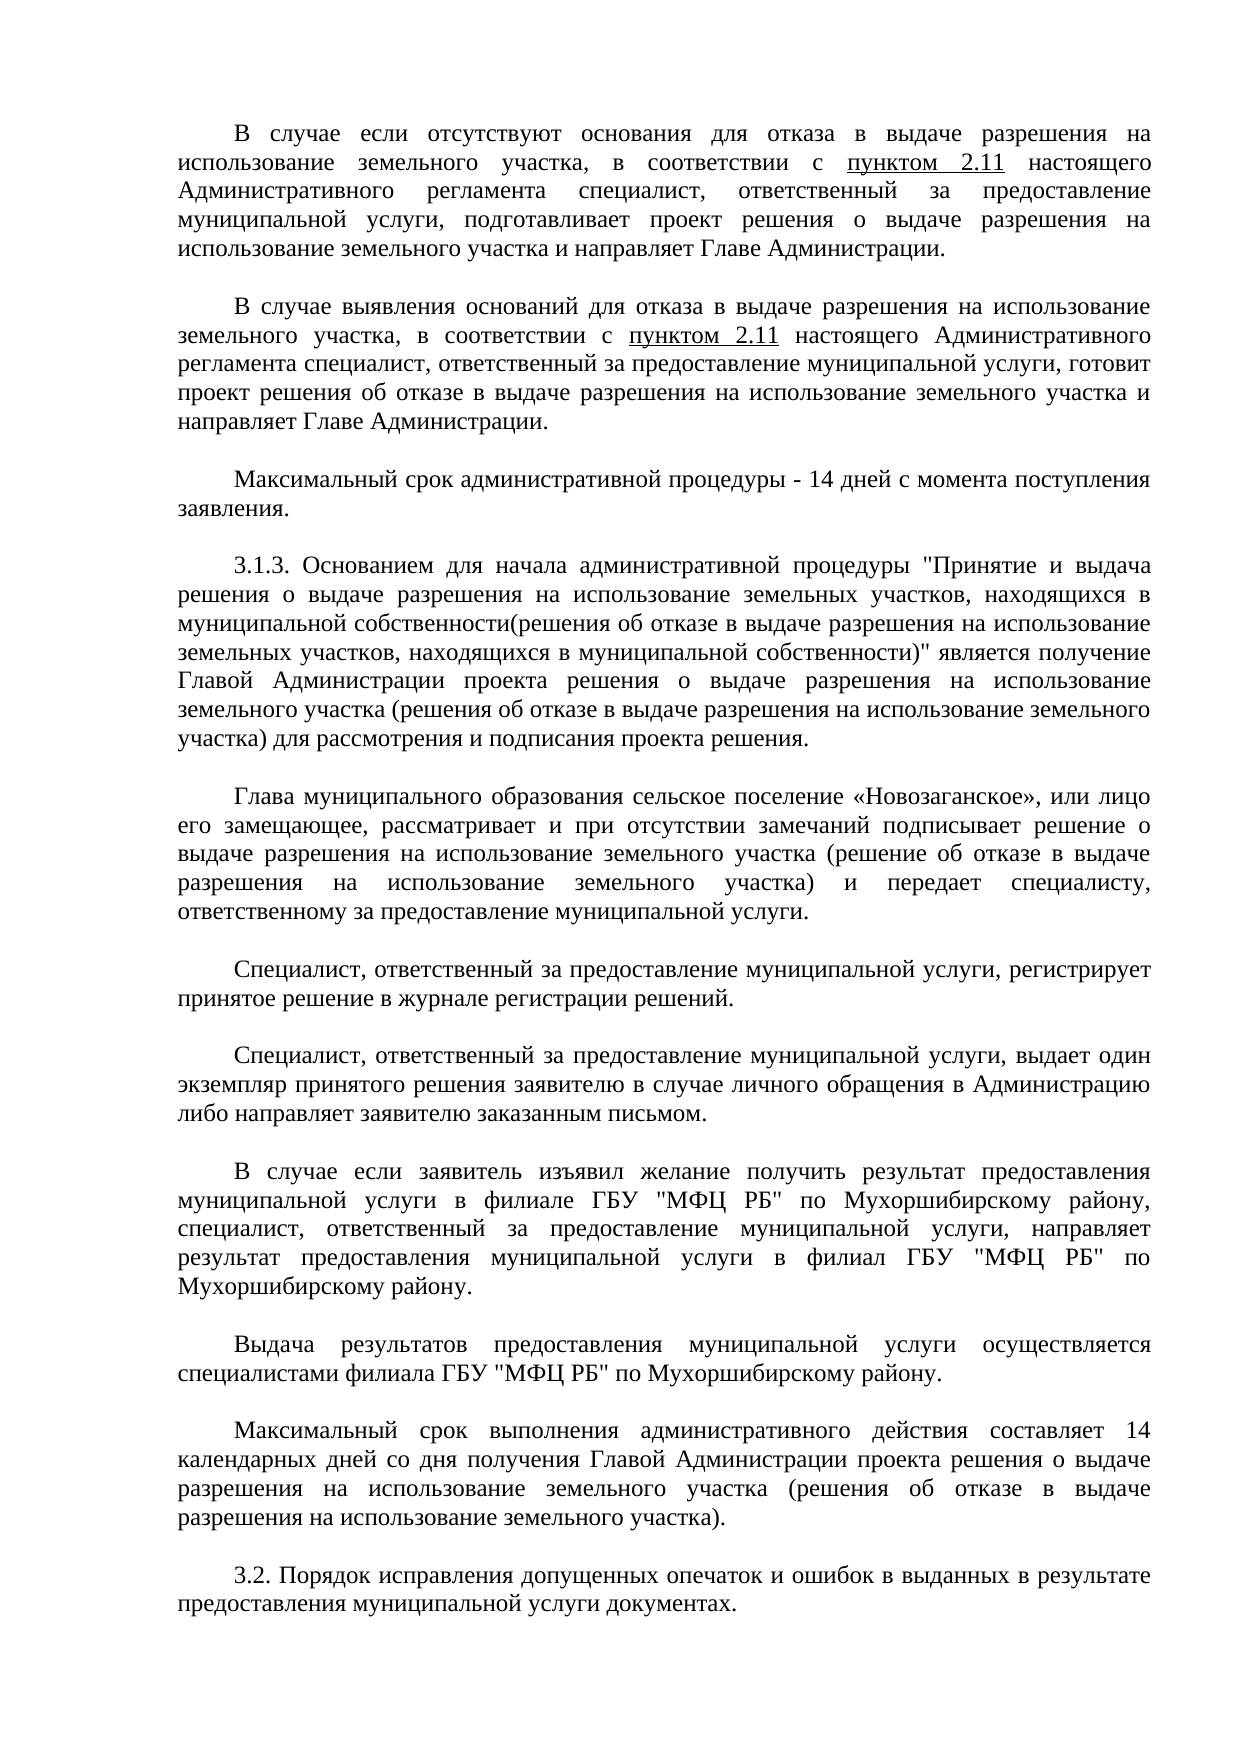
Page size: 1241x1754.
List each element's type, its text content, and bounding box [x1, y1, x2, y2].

text Специалист, ответственный за предоставление муниципальной услуги, регистрирует принятое решение в журнале регистрации решений. [177, 954, 1152, 1011]
text Глава муниципального образования сельское поселение «Новозаганское», или лицо его замещающее, рассматривает и при отсутствии замечаний подписывает решение о выдаче разрешения на использование земельного участка (решение об отказе в выдаче разрешения на использование земельного участка) и передает специалисту, ответственному за предоставление муниципальной услуги. [177, 781, 1152, 925]
text 3.1.3. Основанием для начала административной процедуры "Принятие и выдача решения о выдаче разрешения на использование земельных участков, находящихся в муниципальной собственности(решения об отказе в выдаче разрешения на использование земельных участков, находящихся в муниципальной собственности)" является получение Главой Администрации проекта решения о выдаче разрешения на использование земельного участка (решения об отказе в выдаче разрешения на использование земельного участка) для рассмотрения и подписания проекта решения. [177, 551, 1152, 752]
text Максимальный срок административной процедуры - 14 дней с момента поступления заявления. [177, 464, 1152, 521]
text В случае если отсутствуют основания для отказа в выдаче разрешения на использование земельного участка, в соответствии с пунктом 2.11 настоящего Административного регламента специалист, ответственный за предоставление муниципальной услуги, подготавливает проект решения о выдаче разрешения на использование земельного участка и направляет Главе Администрации. [177, 118, 1152, 262]
text В случае выявления оснований для отказа в выдаче разрешения на использование земельного участка, в соответствии с пунктом 2.11 настоящего Административного регламента специалист, ответственный за предоставление муниципальной услуги, готовит проект решения об отказе в выдаче разрешения на использование земельного участка и направляет Главе Администрации. [177, 291, 1152, 435]
text Максимальный срок выполнения административного действия составляет 14 календарных дней со дня получения Главой Администрации проекта решения о выдаче разрешения на использование земельного участка (решения об отказе в выдаче разрешения на использование земельного участка). [177, 1416, 1152, 1531]
text В случае если заявитель изъявил желание получить результат предоставления муниципальной услуги в филиале ГБУ "МФЦ РБ" по Мухоршибирскому району, специалист, ответственный за предоставление муниципальной услуги, направляет результат предоставления муниципальной услуги в филиал ГБУ "МФЦ РБ" по Мухоршибирскому району. [177, 1156, 1152, 1300]
text Специалист, ответственный за предоставление муниципальной услуги, выдает один экземпляр принятого решения заявителю в случае личного обращения в Администрацию либо направляет заявителю заказанным письмом. [177, 1041, 1152, 1127]
text 3.2. Порядок исправления допущенных опечаток и ошибок в выданных в результате предоставления муниципальной услуги документах. [177, 1560, 1152, 1617]
text Выдача результатов предоставления муниципальной услуги осуществляется специалистами филиала ГБУ "МФЦ РБ" по Мухоршибирскому району. [177, 1329, 1152, 1386]
